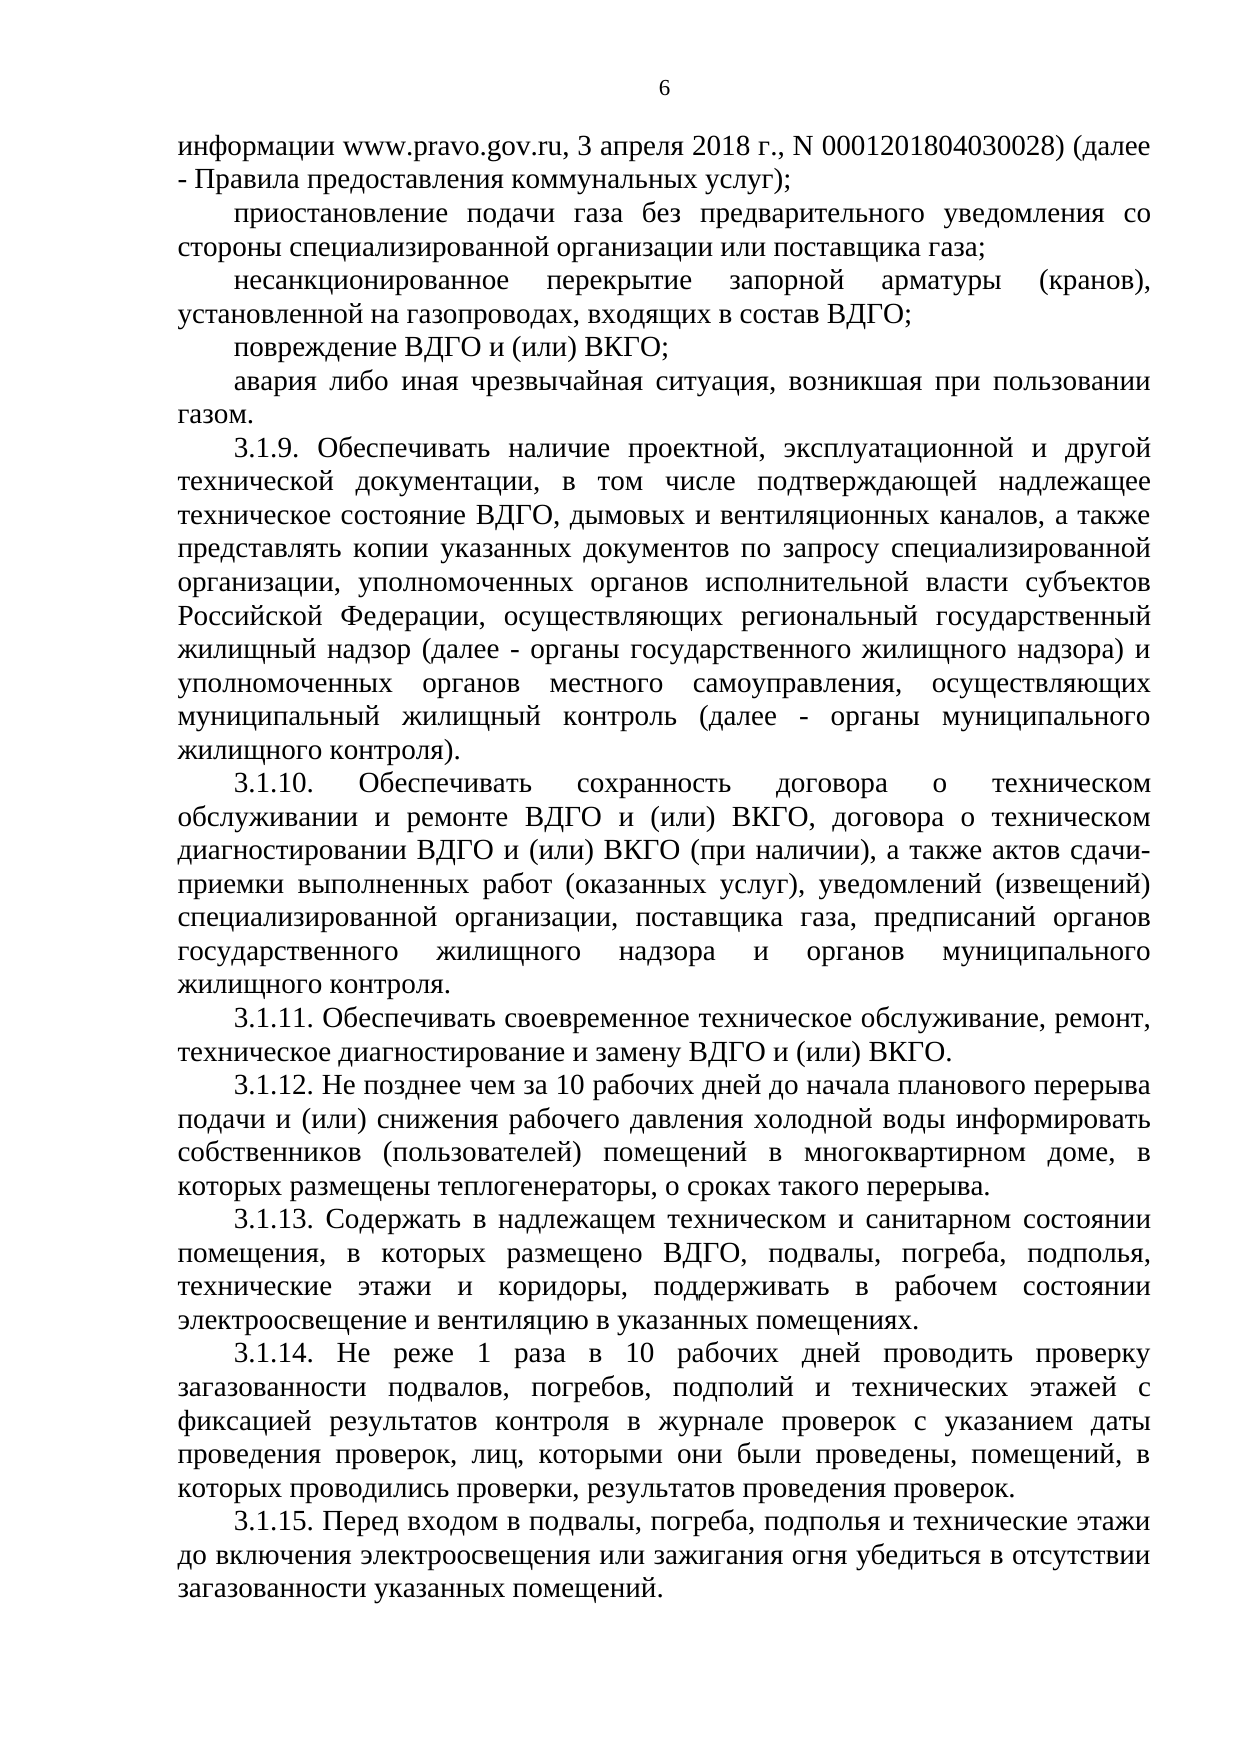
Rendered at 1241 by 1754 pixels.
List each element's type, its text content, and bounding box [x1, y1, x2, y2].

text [177, 128, 1152, 195]
text несанкционированное перекрытие запорной арматуры (кранов), установленной на газопроводах, входящих в состав ВДГО; [177, 262, 1152, 329]
text 3.1.10. Обеспечивать сохранность договора о техническом обслуживании и ремонте ВДГО и (или) ВКГО, договора о техническом диагностировании ВДГО и (или) ВКГО (при наличии), а также актов сдачи-приемки выполненных работ (оказанных услуг), уведомлений (извещений) специализированной организации, поставщика газа, предписаний органов государственного жилищного надзора и органов муниципального жилищного контроля. [177, 765, 1152, 1000]
text 3.1.12. Не позднее чем за 10 рабочих дней до начала планового перерыва подачи и (или) снижения рабочего давления холодной воды информировать собственников (пользователей) помещений в многоквартирном доме, в которых размещены теплогенераторы, о сроках такого перерыва. [177, 1067, 1152, 1201]
text авария либо иная чрезвычайная ситуация, возникшая при пользовании газом. [177, 363, 1152, 430]
text 3.1.13. Содержать в надлежащем техническом и санитарном состоянии помещения, в которых размещено ВДГО, подвалы, погреба, подполья, технические этажи и коридоры, поддерживать в рабочем состоянии электроосвещение и вентиляцию в указанных помещениях. [177, 1201, 1152, 1336]
text 3.1.14. Не реже 1 раза в 10 рабочих дней проводить проверку загазованности подвалов, погребов, подполий и технических этажей с фиксацией результатов контроля в журнале проверок с указанием даты проведения проверок, лиц, которыми они были проведены, помещений, в которых проводились проверки, результатов проведения проверок. [177, 1336, 1152, 1503]
text 3.1.15. Перед входом в подвалы, погреба, подполья и технические этажи до включения электроосвещения или зажигания огня убедиться в отсутствии загазованности указанных помещений. [177, 1503, 1152, 1604]
text 3.1.11. Обеспечивать своевременное техническое обслуживание, ремонт, техническое диагностирование и замену ВДГО и (или) ВКГО. [177, 1000, 1152, 1067]
text приостановление подачи газа без предварительного уведомления со стороны специализированной организации или поставщика газа; [177, 195, 1152, 262]
text 3.1.9. Обеспечивать наличие проектной, эксплуатационной и другой технической документации, в том числе подтверждающей надлежащее техническое состояние ВДГО, дымовых и вентиляционных каналов, а также представлять копии указанных документов по запросу специализированной организации, уполномоченных органов исполнительной власти субъектов Российской Федерации, осуществляющих региональный государственный жилищный надзор (далее - органы государственного жилищного надзора) и уполномоченных органов местного самоуправления, осуществляющих муниципальный жилищный контроль (далее - органы муниципального жилищного контроля). [177, 430, 1152, 765]
text повреждение ВДГО и (или) ВКГО; [177, 329, 1152, 363]
